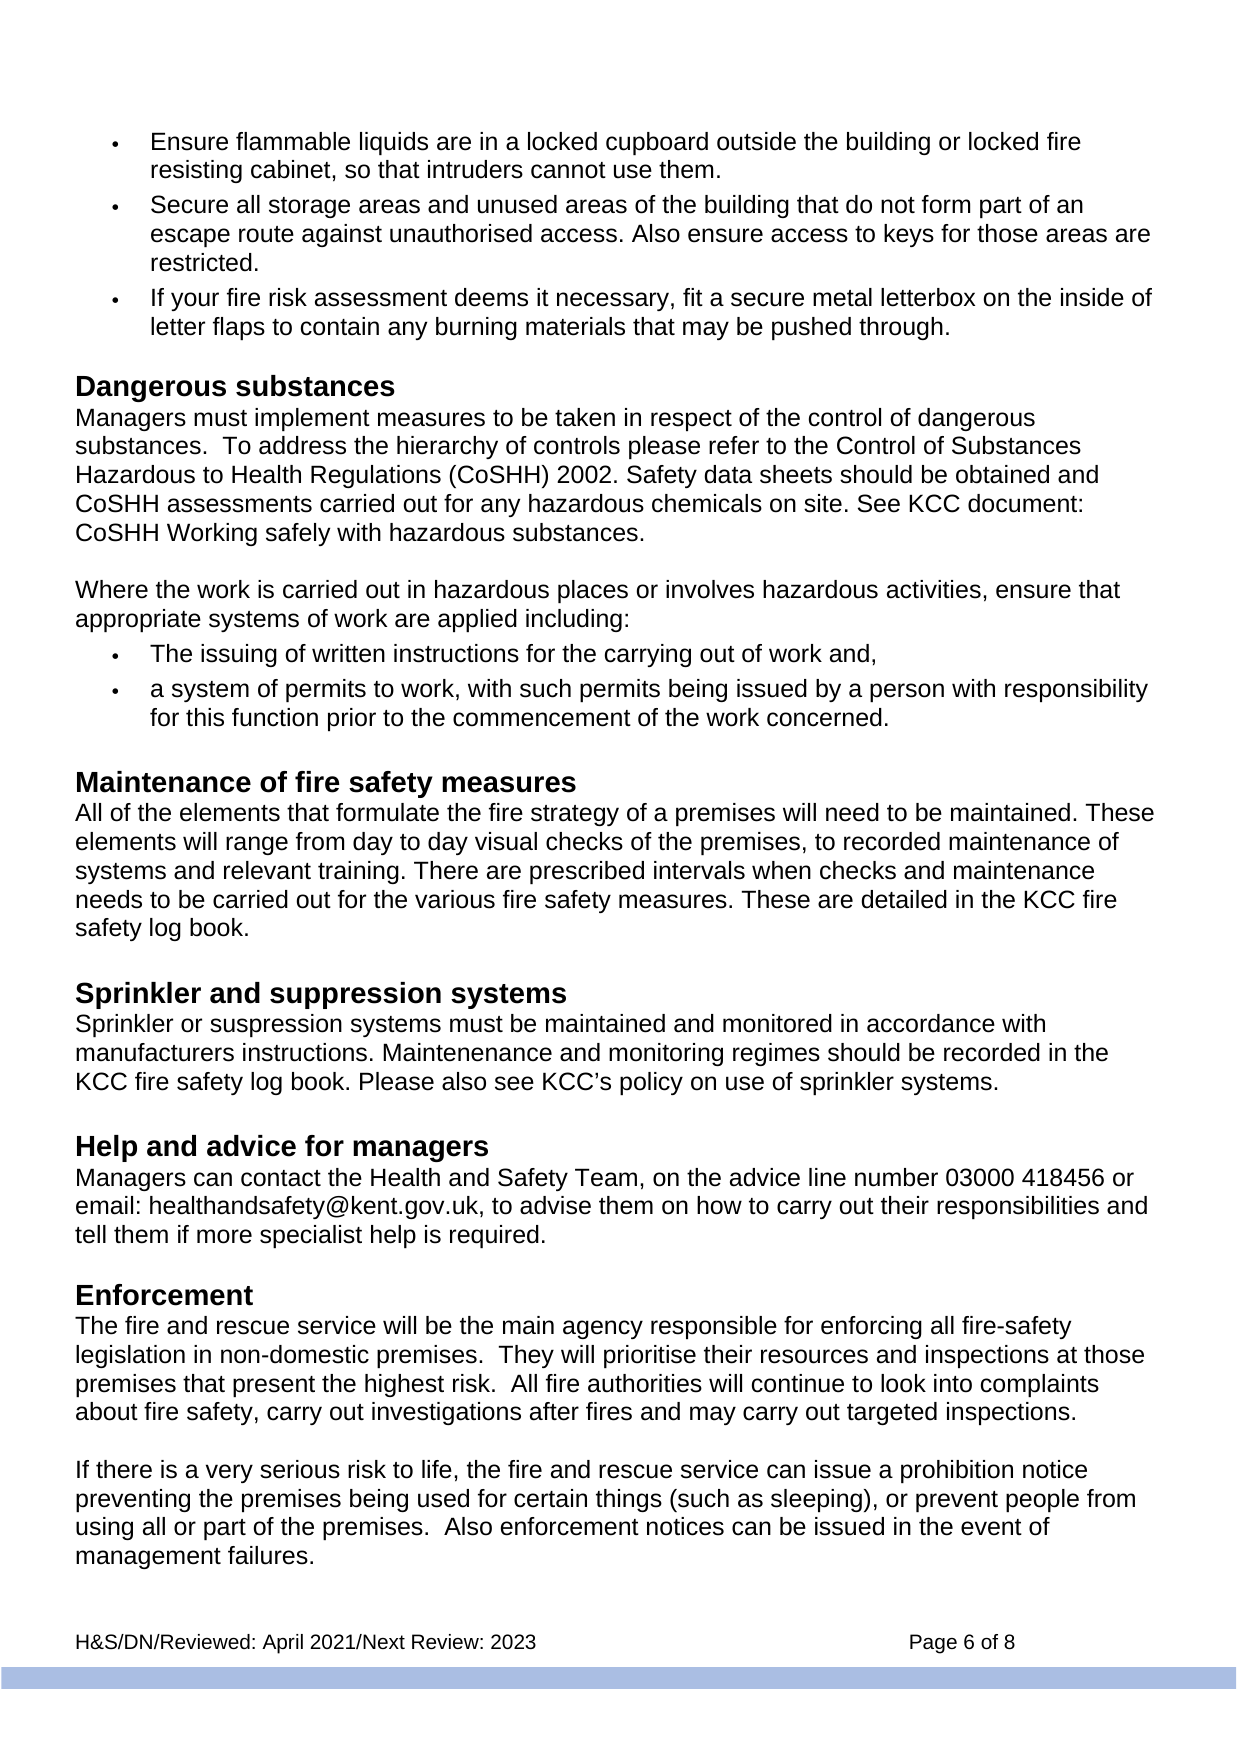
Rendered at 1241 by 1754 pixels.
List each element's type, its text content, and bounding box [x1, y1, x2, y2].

text All of the elements that formulate the fire strategy of a premises will need to be maintained. These elements will range from day to day visual checks of the premises, to recorded maintenance of systems and relevant training. There are prescribed intervals when checks and maintenance needs to be carried out for the various fire safety measures. These are detailed in the KCC fire safety log book. [75, 798, 1165, 942]
subtitle Enforcement [75, 1277, 1165, 1311]
subtitle Sprinkler and suppression systems [75, 976, 1165, 1009]
list If your fire risk assessment deems it necessary, fit a secure metal letterbox on the inside of letter flaps to contain any burning materials that may be pushed through. [112, 283, 1165, 340]
subtitle Help and advice for managers [75, 1129, 1165, 1162]
list a system of permits to work, with such permits being issued by a person with responsibility for this function prior to the commencement of the work concerned. [112, 674, 1165, 731]
text Where the work is carried out in hazardous places or involves hazardous activities, ensure that appropriate systems of work are applied including: [75, 575, 1165, 632]
text If there is a very serious risk to life, the fire and rescue service can issue a prohibition notice preventing the premises being used for certain things (such as sleeping), or prevent people from using all or part of the premises. Also enforcement notices can be issued in the event of management failures. [75, 1455, 1165, 1570]
text Managers must implement measures to be taken in respect of the control of dangerous substances. To address the hierarchy of controls please refer to the Control of Substances Hazardous to Health Regulations (CoSHH) 2002. Safety data sheets should be obtained and CoSHH assessments carried out for any hazardous chemicals on site. See KCC document: CoSHH Working safely with hazardous substances. [75, 402, 1165, 546]
list Secure all storage areas and unused areas of the building that do not form part of an escape route against unauthorised access. Also ensure access to keys for those areas are restricted. [112, 190, 1165, 276]
text Managers can contact the Health and Safety Team, on the advice line number 03000 418456 or email: healthandsafety@kent.gov.uk, to advise them on how to carry out their responsibilities and tell them if more specialist help is required. [75, 1162, 1165, 1249]
picture [0, 1661, 1236, 1696]
subtitle Dangerous substances [75, 369, 1165, 402]
text The fire and rescue service will be the main agency responsible for enforcing all fire-safety legislation in non-domestic premises. They will prioritise their resources and inspections at those premises that present the highest risk. All fire authorities will continue to look into complaints about fire safety, carry out investigations after fires and may carry out targeted inspections. [75, 1311, 1165, 1426]
subtitle Maintenance of fire safety measures [75, 765, 1165, 798]
list Ensure flammable liquids are in a locked cupboard outside the building or locked fire resisting cabinet, so that intruders cannot use them. [112, 126, 1165, 184]
list The issuing of written instructions for the carrying out of work and, [112, 639, 1165, 667]
text Sprinkler or suspression systems must be maintained and monitored in accordance with manufacturers instructions. Maintenenance and monitoring regimes should be recorded in the KCC fire safety log book. Please also see KCC’s policy on use of sprinkler systems. [75, 1009, 1165, 1095]
